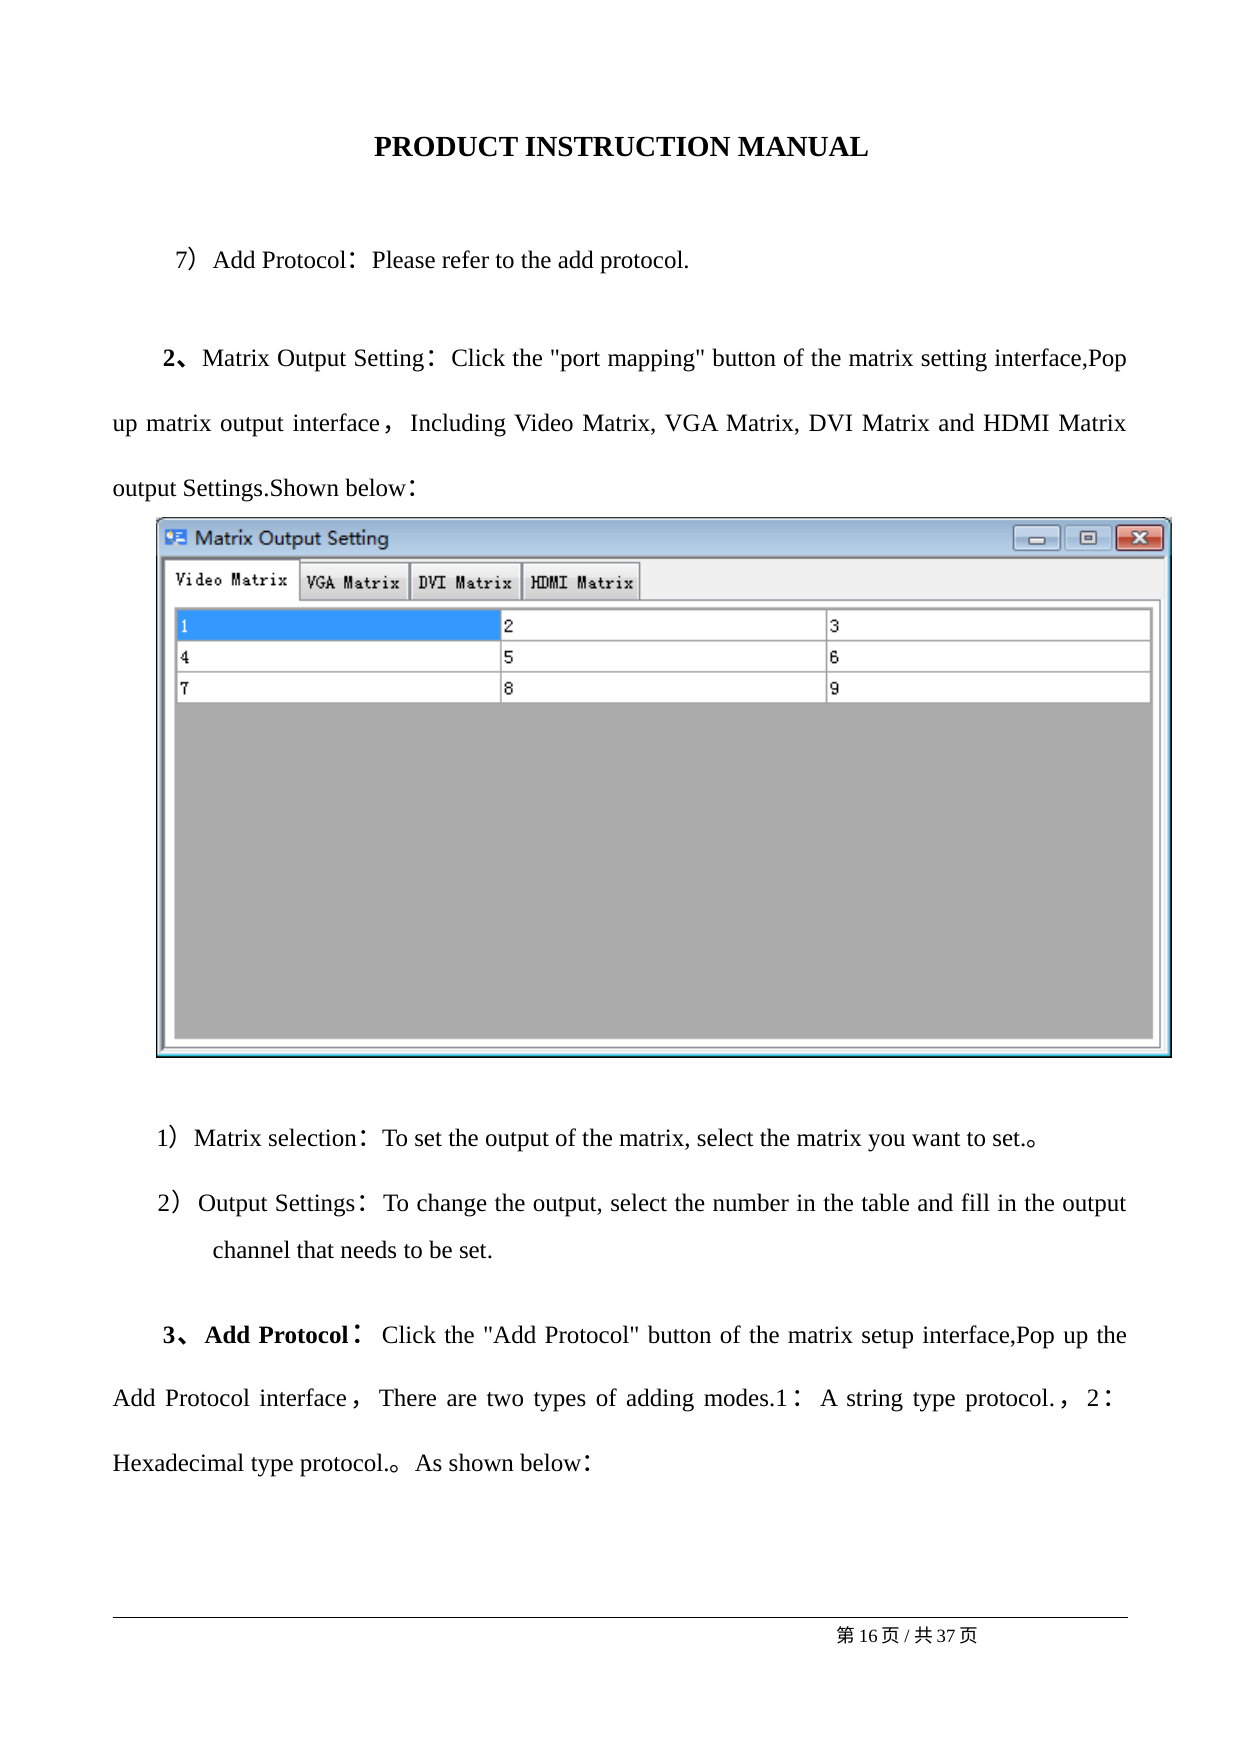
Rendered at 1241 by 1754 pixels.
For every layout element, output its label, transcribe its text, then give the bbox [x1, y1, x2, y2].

picture [156, 517, 1172, 1058]
text 1）Matrix selection：To set the output of the matrix, select the matrix you want to set.。 [112, 1103, 1128, 1168]
text 3、Add Protocol：Click the "Add Protocol" button of the matrix setup interface,Pop up the Add Protocol interface，There are two types of adding modes.1：A string type protocol.，2：Hexadecimal type protocol.。As shown below： [112, 1298, 1128, 1493]
text 2、Matrix Output Setting：Click the "port mapping" button of the matrix setting interface,Pop up matrix output interface，Including Video Matrix, VGA Matrix, DVI Matrix and HDMI Matrix output Settings.Shown below： [112, 323, 1128, 518]
text 2）Output Settings：To change the output, select the number in the table and fill in the output channel that needs to be set. [112, 1168, 1128, 1265]
text 7）Add Protocol：Please refer to the add protocol. [156, 225, 1128, 290]
